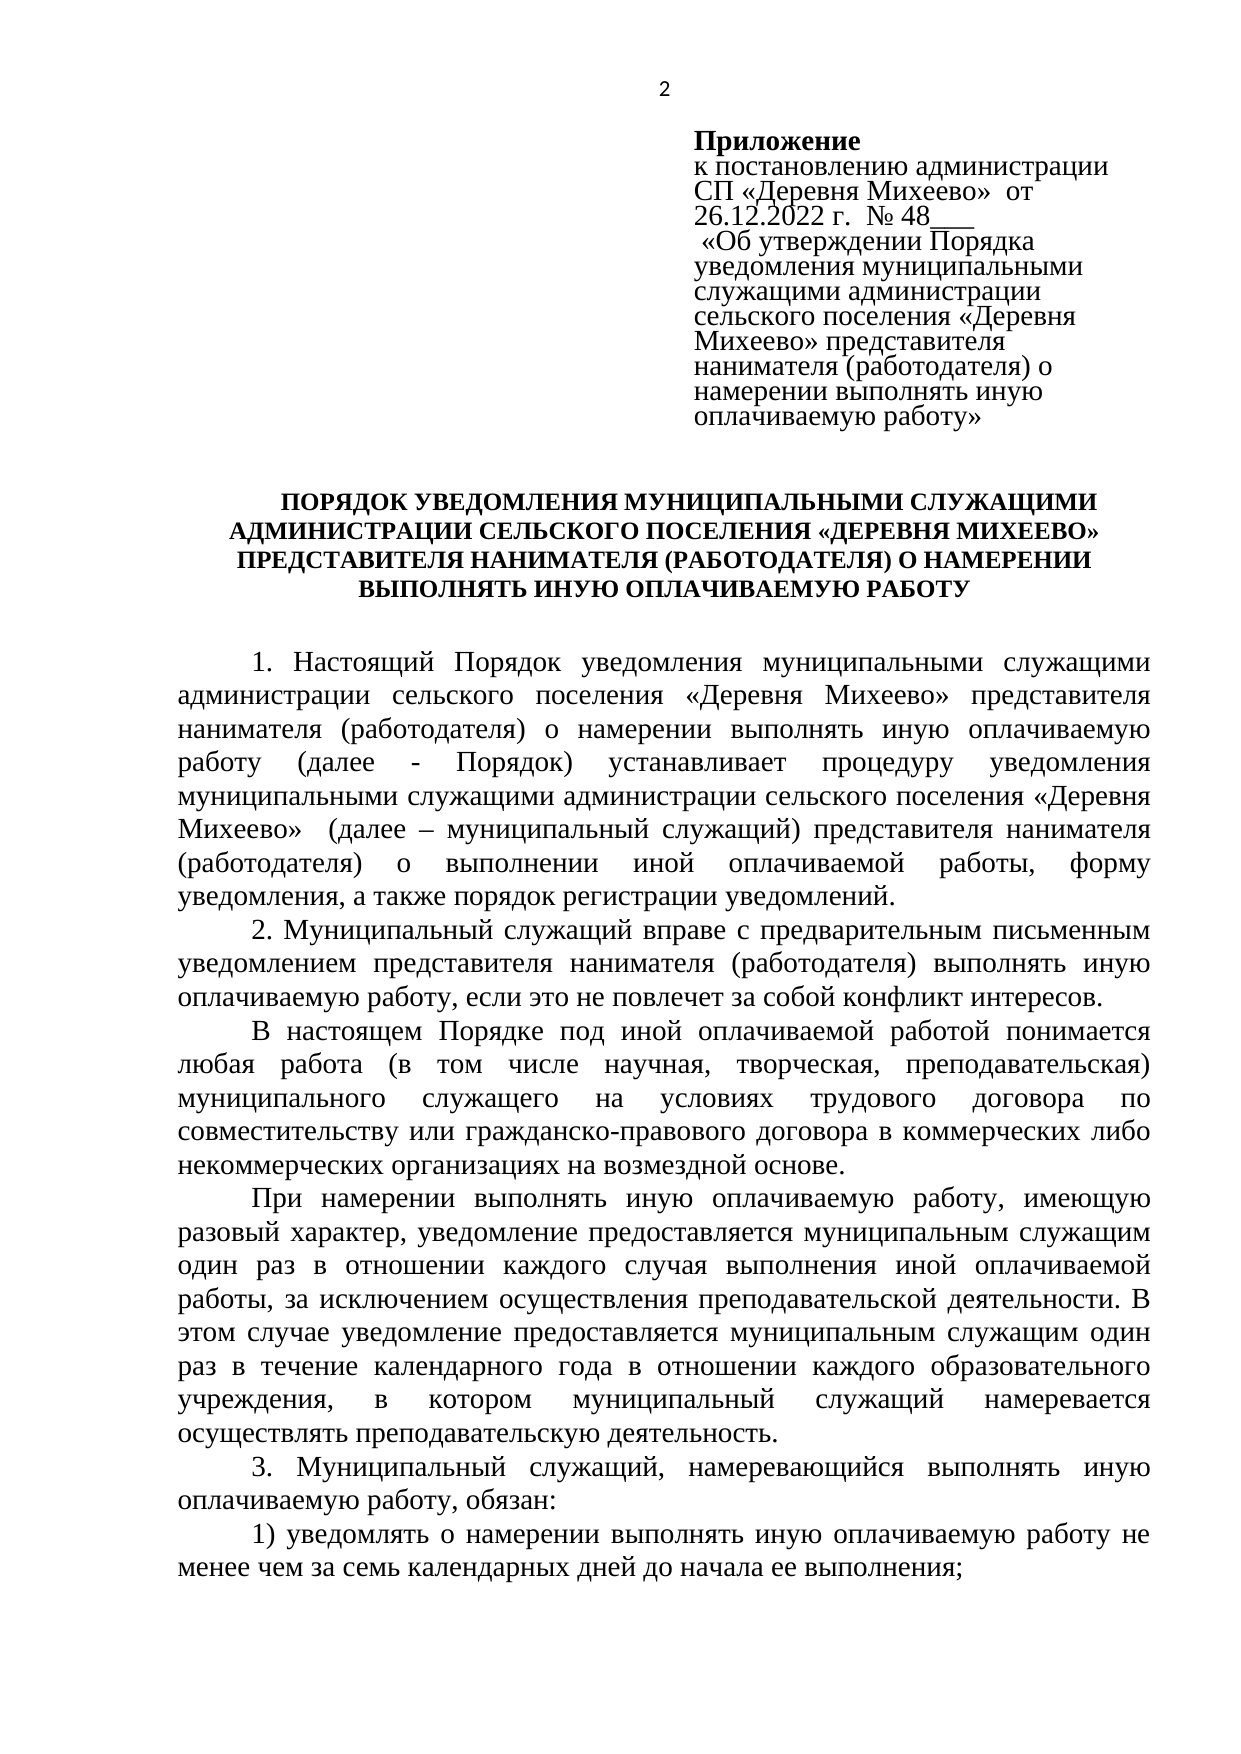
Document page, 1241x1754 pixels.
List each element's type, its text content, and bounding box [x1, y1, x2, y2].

text 1) уведомлять о намерении выполнять иную оплачиваемую работу не менее чем за семь календарных дней до начала ее выполнения; [177, 1516, 1152, 1583]
text 1. Настоящий Порядок уведомления муниципальными служащими администрации сельского поселения «Деревня Михеево» представителя нанимателя (работодателя) о намерении выполнять иную оплачиваемую работу (далее - Порядок) устанавливает процедуру уведомления муниципальными служащими администрации сельского поселения «Деревня Михеево» (далее – муниципальный служащий) представителя нанимателя (работодателя) о выполнении иной оплачиваемой работы, форму уведомления, а также порядок регистрации уведомлений. [177, 644, 1152, 912]
text «Об утверждении Порядка уведомления муниципальными служащими администрации сельского поселения «Деревня Михеево» представителя нанимателя (работодателя) о намерении выполнять иную оплачиваемую работу» [693, 230, 1152, 430]
text Приложение [693, 130, 1152, 155]
text 3. Муниципальный служащий, намеревающийся выполнять иную оплачиваемую работу, обязан: [177, 1449, 1152, 1516]
text В настоящем Порядке под иной оплачиваемой работой понимается любая работа (в том числе научная, творческая, преподавательская) муниципального служащего на условиях трудового договора по совместительству или гражданско-правового договора в коммерческих либо некоммерческих организациях на возмездной основе. [177, 1013, 1152, 1180]
text При намерении выполнять иную оплачиваемую работу, имеющую разовый характер, уведомление предоставляется муниципальным служащим один раз в отношении каждого случая выполнения иной оплачиваемой работы, за исключением осуществления преподавательской деятельности. В этом случае уведомление предоставляется муниципальным служащим один раз в течение календарного года в отношении каждого образовательного учреждения, в котором муниципальный служащий намеревается осуществлять преподавательскую деятельность. [177, 1180, 1152, 1449]
text к постановлению администрации СП «Деревня Михеево» от 26.12.2022 г. № 48___ [693, 155, 1152, 230]
text 2. Муниципальный служащий вправе с предварительным письменным уведомлением представителя нанимателя (работодателя) выполнять иную оплачиваемую работу, если это не повлечет за собой конфликт интересов. [177, 912, 1152, 1013]
text ПОРЯДОК УВЕДОМЛЕНИЯ МУНИЦИПАЛЬНЫМИ СЛУЖАЩИМИ АДМИНИСТРАЦИИ СЕЛЬСКОГО ПОСЕЛЕНИЯ «ДЕРЕВНЯ МИХЕЕВО» ПРЕДСТАВИТЕЛЯ НАНИМАТЕЛЯ (РАБОТОДАТЕЛЯ) О НАМЕРЕНИИ ВЫПОЛНЯТЬ ИНУЮ ОПЛАЧИВАЕМУЮ РАБОТУ [177, 487, 1152, 602]
